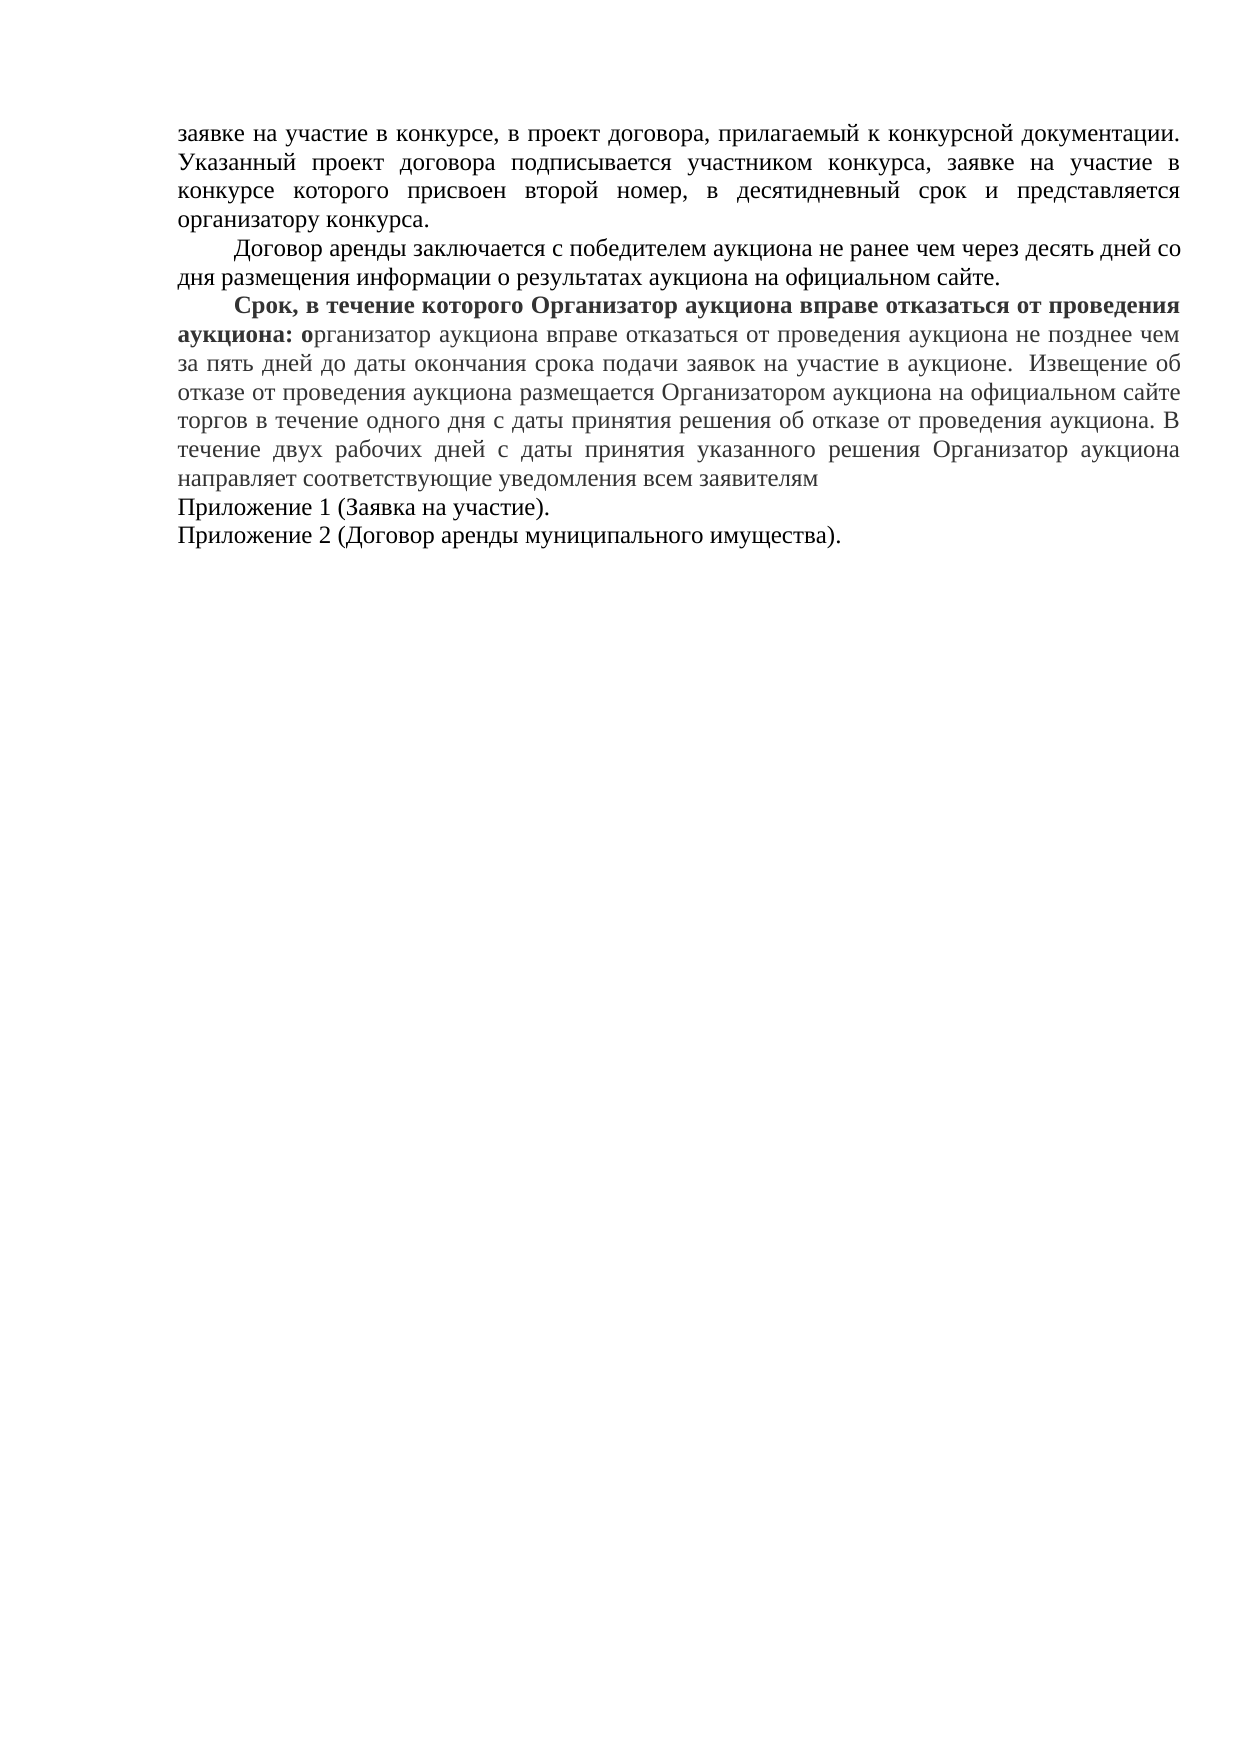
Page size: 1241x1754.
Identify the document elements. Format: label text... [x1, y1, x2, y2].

text Договор аренды заключается с победителем аукциона не ранее чем через десять дней со дня размещения информации о результатах аукциона на официальном сайте. [177, 233, 1181, 291]
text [177, 118, 1181, 233]
text Приложение 2 (Договор аренды муниципального имущества). [177, 521, 1181, 549]
text Приложение 1 (Заявка на участие). [177, 492, 1181, 521]
text Срок, в течение которого Организатор аукциона вправе отказаться от проведения аукциона: организатор аукциона вправе отказаться от проведения аукциона не позднее чем за пять дней до даты окончания срока подачи заявок на участие в аукционе. Извещение об отказе от проведения аукциона размещается Организатором аукциона на официальном сайте торгов в течение одного дня с даты принятия решения об отказе от проведения аукциона. В течение двух рабочих дней с даты принятия указанного решения Организатор аукциона направляет соответствующие уведомления всем заявителям [177, 291, 1181, 492]
